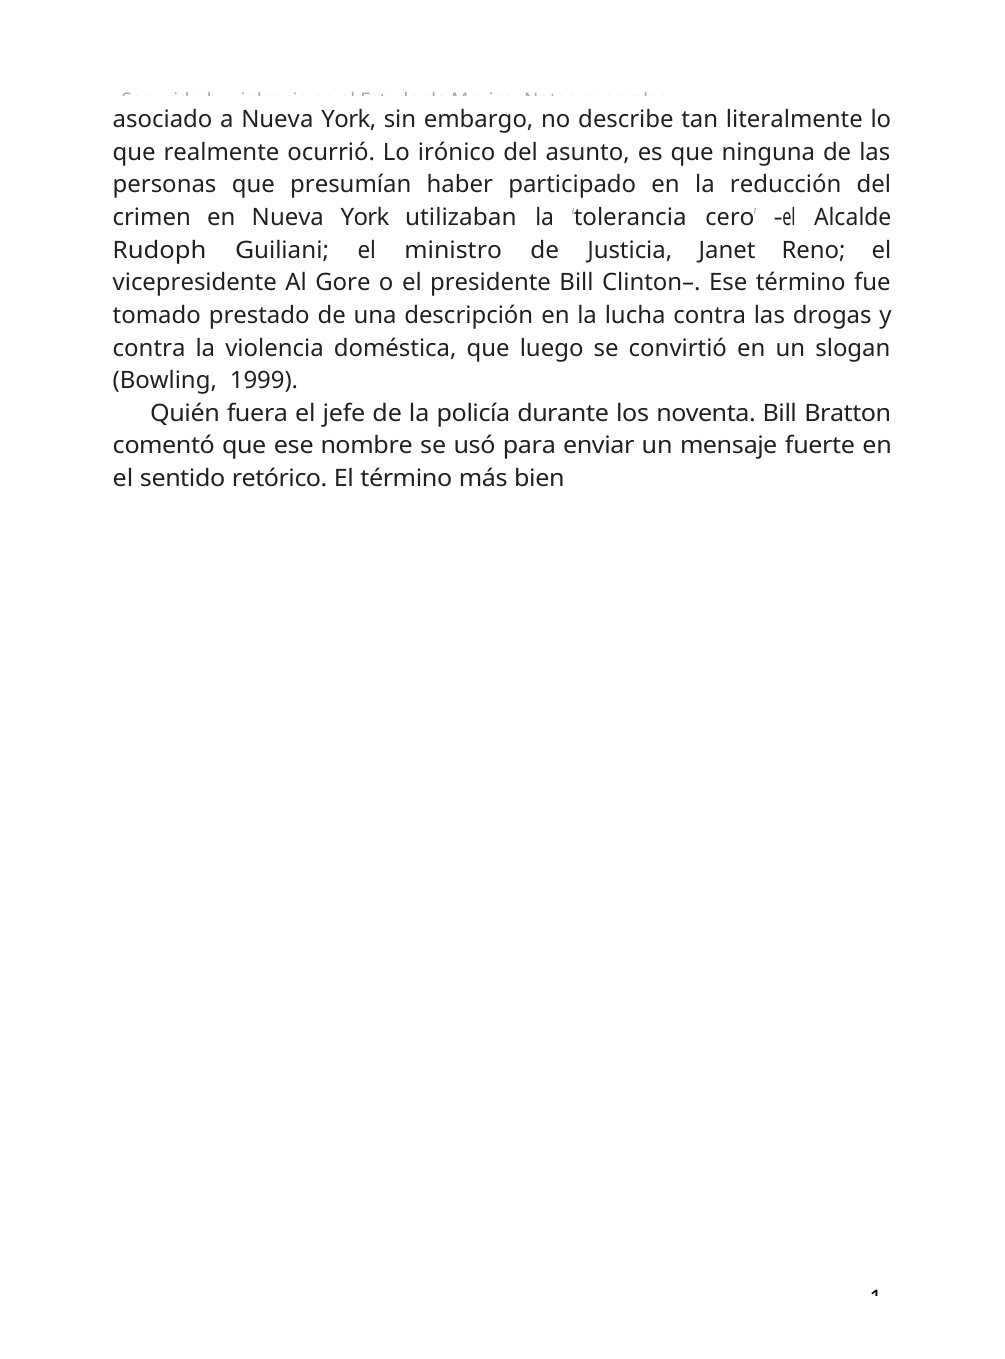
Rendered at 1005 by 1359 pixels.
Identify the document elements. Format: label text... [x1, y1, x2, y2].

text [112, 102, 892, 396]
text Quién fuera el jefe de la policía durante los noventa. Bill Bratton comentó que ese nombre se usó para enviar un mensaje fuerte en el sentido retórico. El término más bien [112, 396, 892, 493]
